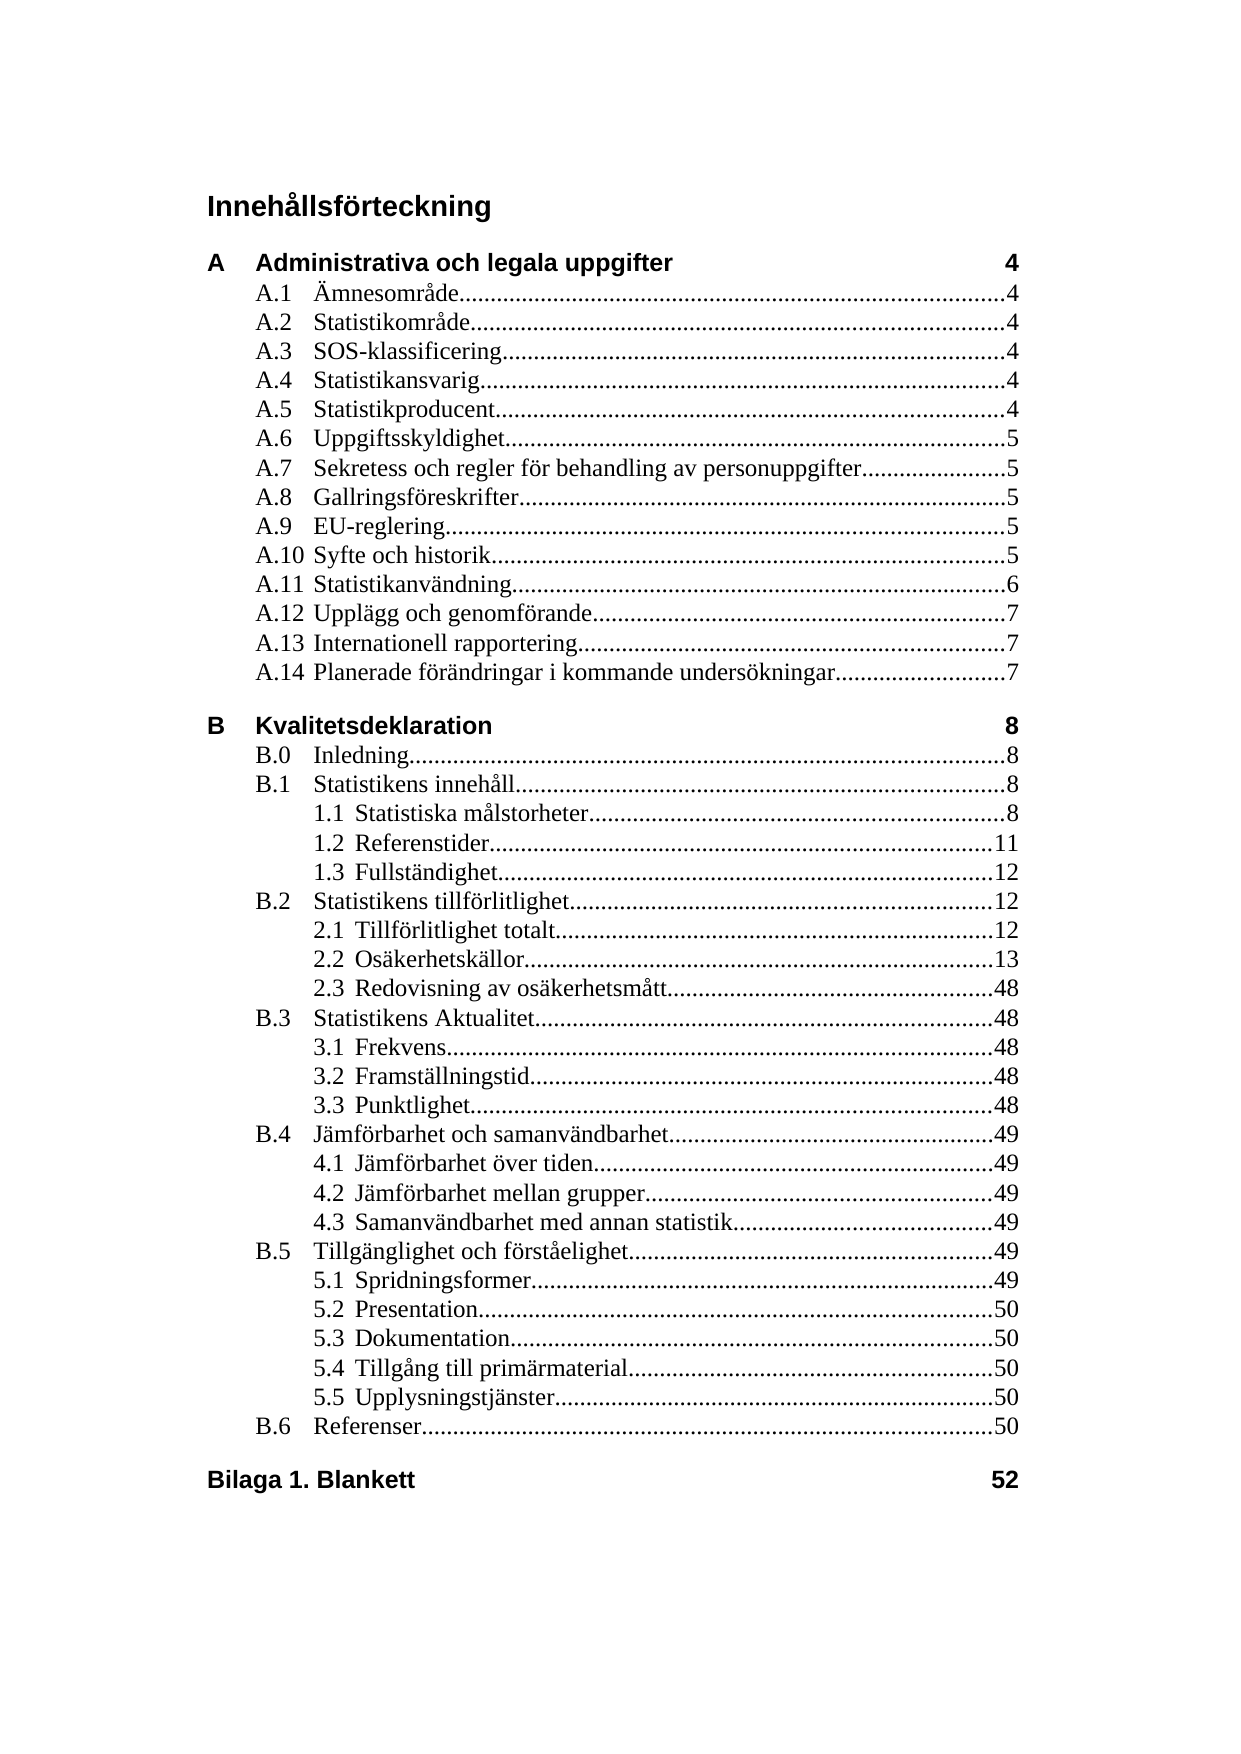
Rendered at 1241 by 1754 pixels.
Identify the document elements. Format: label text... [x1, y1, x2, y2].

text 5.1 Spridningsformer 49 [313, 1265, 1033, 1294]
text 2.1 Tillförlitlighet totalt 12 [313, 915, 1033, 944]
text B.6 Referenser 50 [255, 1411, 968, 1440]
text 1.3 Fullständighet 12 [313, 856, 1033, 886]
text A.13 Internationell rapportering 7 [255, 627, 968, 656]
text 1.2 Referenstider 11 [313, 827, 1033, 856]
text 5.5 Upplysningstjänster 50 [313, 1381, 1033, 1411]
text 3.1 Frekvens 48 [313, 1031, 1033, 1061]
text B.0 Inledning 8 [255, 740, 968, 769]
text A.11 Statistikanvändning 6 [255, 569, 968, 598]
text 4.3 Samanvändbarhet med annan statistik 49 [313, 1206, 1033, 1236]
text 5.4 Tillgång till primärmaterial 50 [313, 1352, 1033, 1381]
text A.6 Uppgiftsskyldighet 5 [255, 423, 968, 452]
text A.4 Statistikansvarig 4 [255, 365, 968, 394]
text 3.3 Punktlighet 48 [313, 1090, 1033, 1119]
text A.8 Gallringsföreskrifter 5 [255, 481, 968, 511]
text B.4 Jämförbarhet och samanvändbarhet 49 [255, 1119, 968, 1148]
text 4.1 Jämförbarhet över tiden 49 [313, 1148, 1033, 1177]
text 3.2 Framställningstid 48 [313, 1061, 1033, 1090]
text 5.3 Dokumentation 50 [313, 1323, 1033, 1352]
text 2.3 Redovisning av osäkerhetsmått 48 [313, 973, 1033, 1002]
text A.5 Statistikproducent 4 [255, 394, 968, 423]
text 1.1 Statistiska målstorheter 8 [313, 798, 1033, 827]
text B Kvalitetsdeklaration 8 [207, 711, 1033, 740]
text A.14 Planerade förändringar i kommande undersökningar 7 [255, 656, 968, 686]
text A.2 Statistikområde 4 [255, 306, 968, 336]
text B.1 Statistikens innehåll 8 [255, 769, 968, 798]
text 2.2 Osäkerhetskällor 13 [313, 944, 1033, 973]
text B.5 Tillgänglighet och förståelighet 49 [255, 1236, 968, 1265]
text A.1 Ämnesområde 4 [255, 277, 968, 306]
text A.9 EU-reglering 5 [255, 511, 968, 540]
text Innehållsförteckning [207, 177, 1033, 223]
text B.2 Statistikens tillförlitlighet 12 [255, 886, 968, 915]
text A.10 Syfte och historik 5 [255, 540, 968, 569]
text A Administrativa och legala uppgifter 4 [207, 248, 1033, 277]
text Bilaga 1. Blankett 52 [207, 1465, 1033, 1494]
text A.12 Upplägg och genomförande 7 [255, 598, 968, 627]
text B.3 Statistikens Aktualitet 48 [255, 1002, 968, 1031]
text 5.2 Presentation 50 [313, 1294, 1033, 1323]
text A.7 Sekretess och regler för behandling av personuppgifter 5 [255, 452, 968, 481]
text A.3 SOS-klassificering 4 [255, 336, 968, 365]
text 4.2 Jämförbarhet mellan grupper 49 [313, 1177, 1033, 1206]
